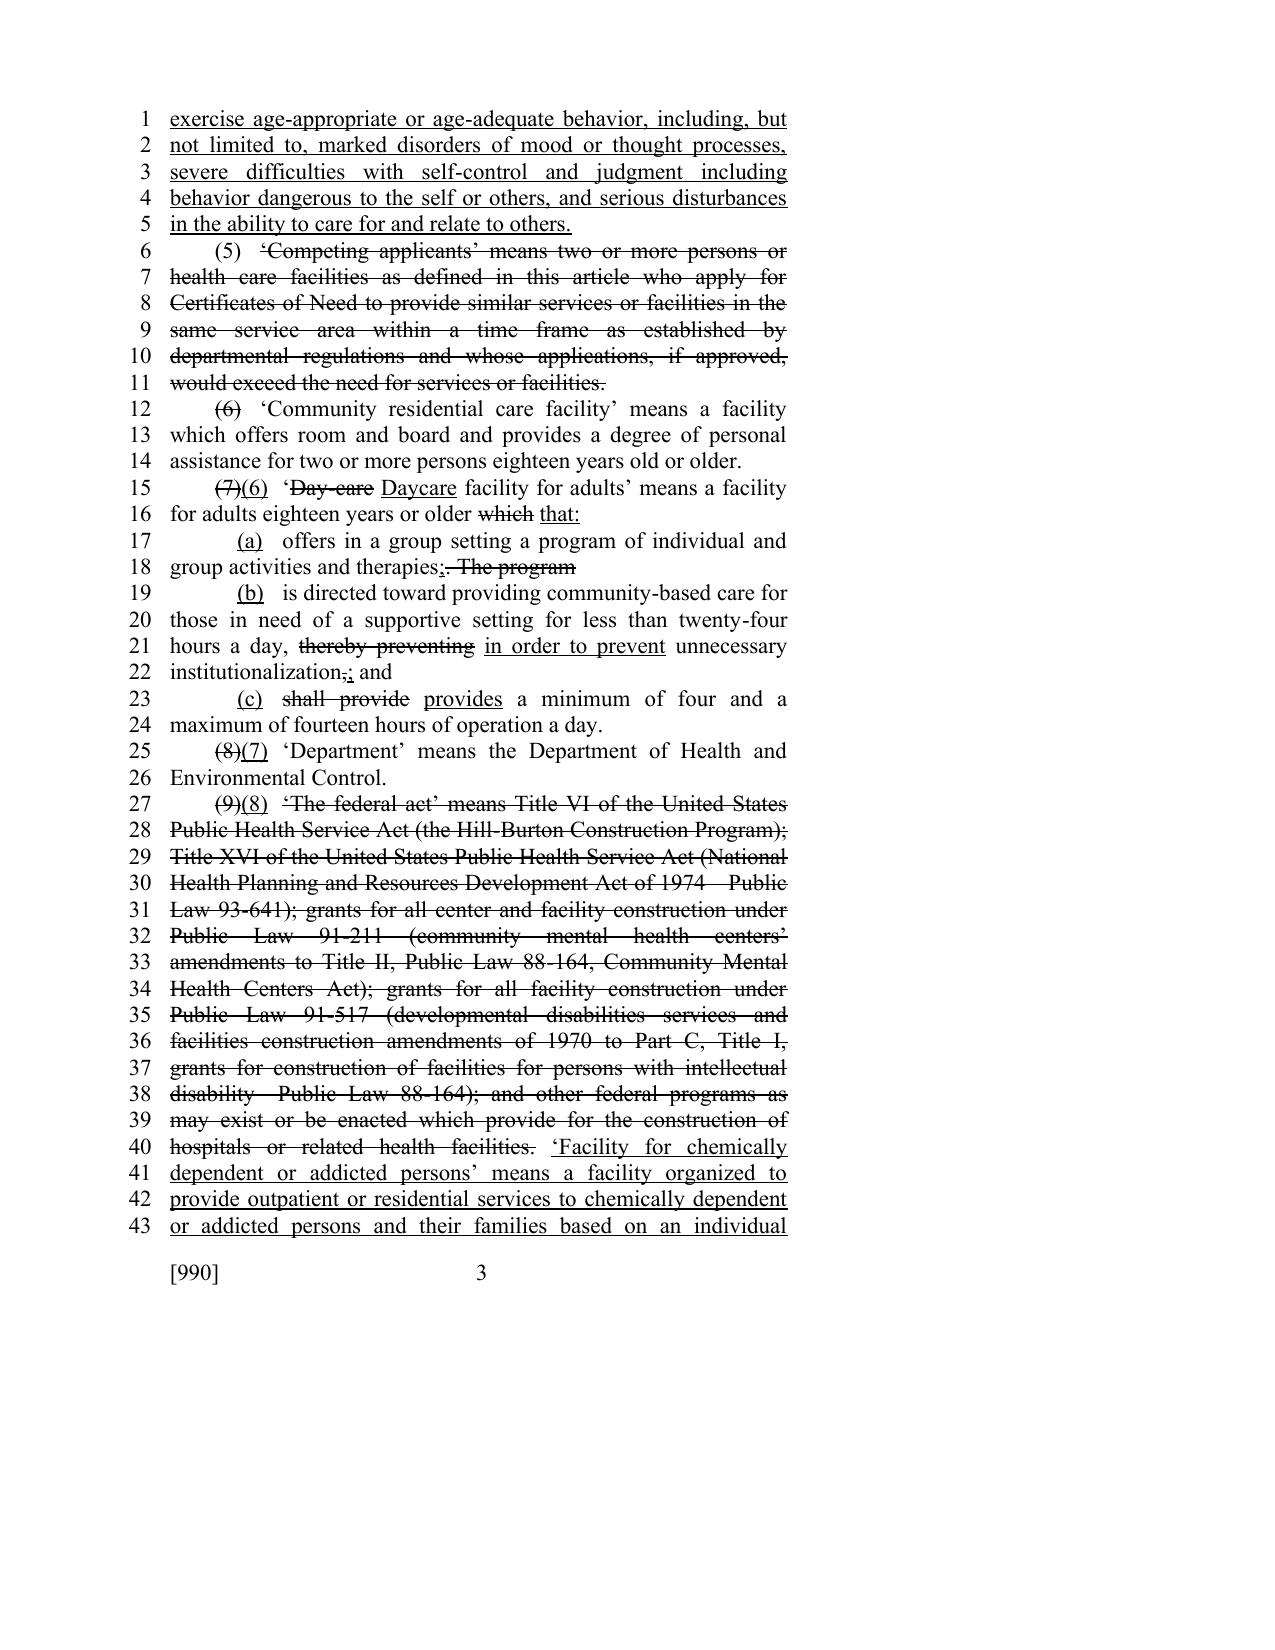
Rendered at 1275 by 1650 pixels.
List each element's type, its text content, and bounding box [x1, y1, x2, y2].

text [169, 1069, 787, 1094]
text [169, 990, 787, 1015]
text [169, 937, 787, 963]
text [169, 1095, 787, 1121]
text (6) ‘Community residential care facility’ means a facility which offers room and board and provides a degree of personal assistance for two or more persons eighteen years old or older. [169, 395, 787, 474]
text (5) ‘Competing applicants’ means two or more persons or health care facilities as defined in this article who apply for Certificates of Need to provide similar services or facilities in the same service area within a time frame as established by departmental regulations and whose applications, if approved, would exceed the need for services or facilities. [169, 237, 787, 278]
text (7)(6) ‘Day-care Daycare facility for adults’ means a facility for adults eighteen years or older which that: [169, 474, 787, 527]
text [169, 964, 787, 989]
text (8)(7) ‘Department’ means the Department of Health and Environmental Control. [169, 737, 787, 790]
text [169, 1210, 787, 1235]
text (b) is directed toward providing community-based care for those in need of a supportive setting for less than twenty-four hours a day, thereby preventing in order to prevent unnecessary institutionalization,; and [169, 579, 787, 685]
text (a) offers in a group setting a program of individual and group activities and therapies;. The program [169, 527, 787, 579]
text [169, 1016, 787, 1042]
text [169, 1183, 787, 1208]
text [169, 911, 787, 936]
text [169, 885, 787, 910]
text (c) shall provide provides a minimum of four and a maximum of fourteen hours of operation a day. [169, 685, 787, 737]
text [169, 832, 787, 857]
text (5) ‘Competing applicants’ means two or more persons or health care facilities as defined in this article who apply for Certificates of Need to provide similar services or facilities in the same service area within a time frame as established by departmental regulations and whose applications, if approved, would exceed the need for services or facilities. [169, 357, 787, 395]
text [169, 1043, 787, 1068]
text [169, 129, 787, 154]
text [169, 105, 787, 128]
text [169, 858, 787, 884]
